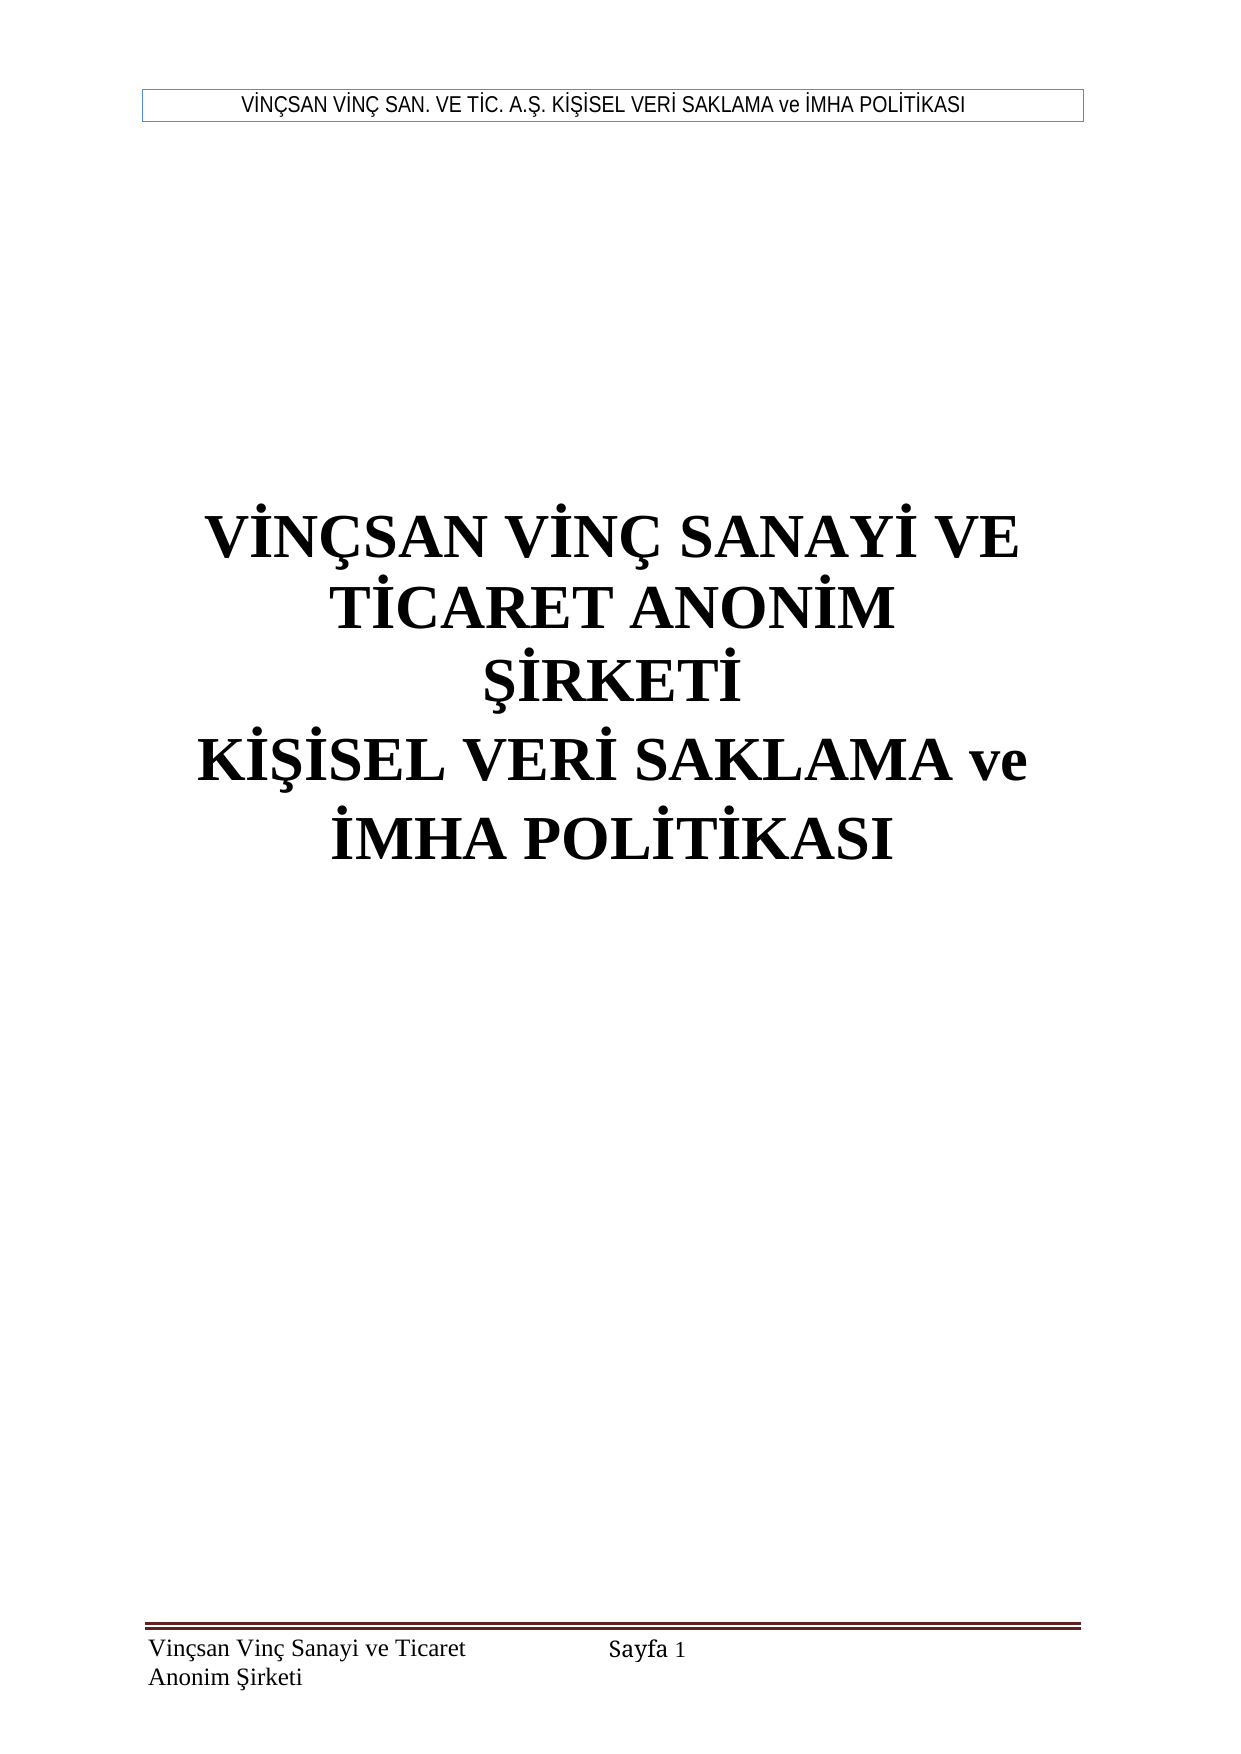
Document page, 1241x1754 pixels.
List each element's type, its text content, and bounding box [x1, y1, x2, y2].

text KİŞİSEL VERİ SAKLAMA ve İMHA POLİTİKASI [197, 722, 1029, 873]
text VİNÇSAN VİNÇ SANAYİ VE TİCARET ANONİM ŞİRKETİ [197, 498, 1029, 714]
